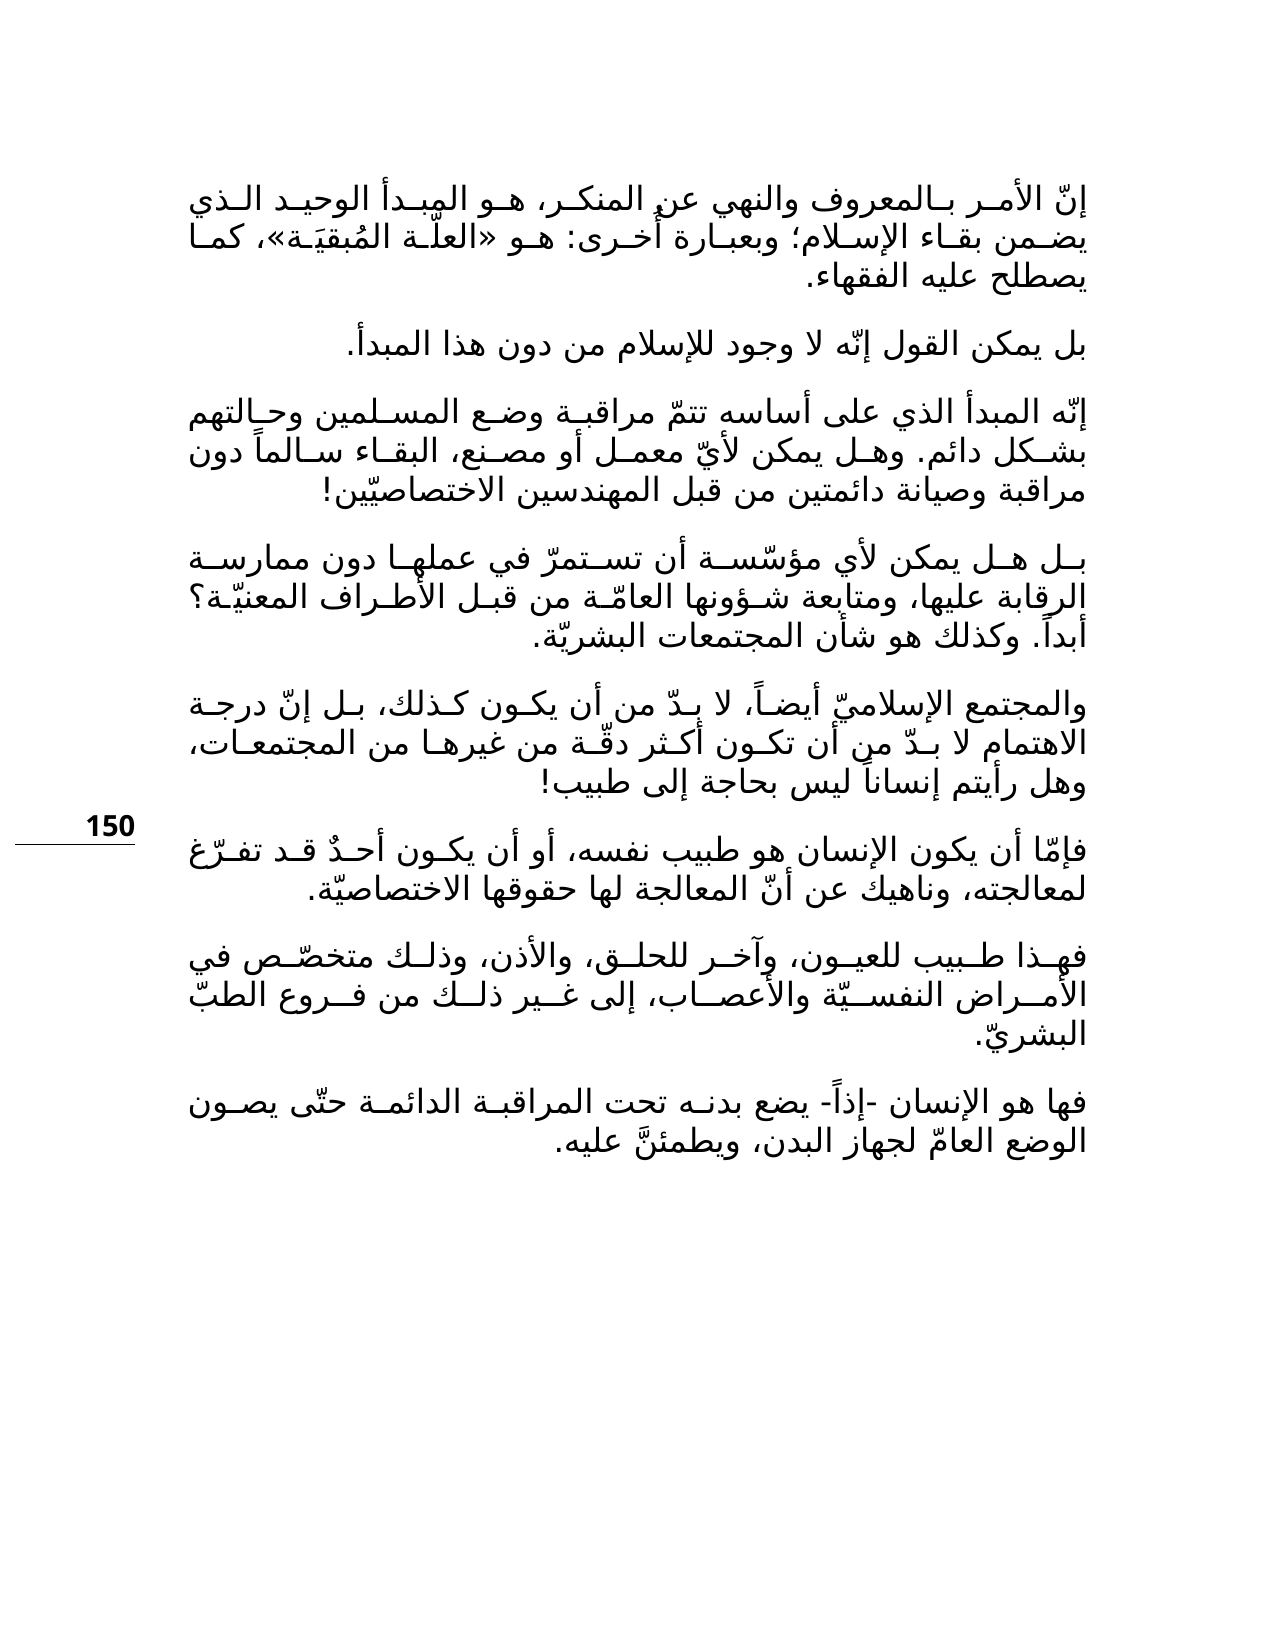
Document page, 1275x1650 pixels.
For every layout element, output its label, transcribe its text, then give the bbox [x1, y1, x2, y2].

text إنّ الأمر بالمعروف والنهي عن المنكر، هو المبدأ الوحيد الذي يضمن بقاء الإسلام؛ وبعبارة أُخرى: هو «العلّة المُبقيَة»، كما يصطلح عليه الفقهاء. [187, 179, 1087, 296]
text فإمّا أن يكون الإنسان هو طبيب نفسه، أو أن يكون أحدٌ قد تفرّغ لمعالجته، وناهيك عن أنّ المعالجة لها حقوقها الاختصاصيّة. [187, 830, 1087, 908]
text إنّه المبدأ الذي على أساسه تتمّ مراقبة وضع المسلمين وحالتهم بشكل دائم. وهل يمكن لأيّ معمل أو مصنع، البقاء سالماً دون مراقبة وصيانة دائمتين من قبل المهندسين الاختصاصيّين! [187, 393, 1087, 509]
text فها هو الإنسان -إذاً- يضع بدنه تحت المراقبة الدائمة حتّى يصون الوضع العامّ لجهاز البدن، ويطمئنَّ عليه. [187, 1083, 1087, 1160]
text بل هل يمكن لأي مؤسّسة أن تستمرّ في عملها دون ممارسة الرقابة عليها، ومتابعة شؤونها العامّة من قبل الأطراف المعنيّة؟ أبداً. وكذلك هو شأن المجتمعات البشريّة. [187, 539, 1087, 655]
text فهذا طبيب للعيون، وآخر للحلق، والأذن، وذلك متخصّص في الأمراض النفسيّة والأعصاب، إلى غير ذلك من فروع الطبّ البشريّ. [187, 937, 1087, 1053]
text والمجتمع الإسلاميّ أيضاً، لا بدّ من أن يكون كذلك، بل إنّ درجة الاهتمام لا بدّ من أن تكون أكثر دقّة من غيرها من المجتمعات، وهل رأيتم إنساناً ليس بحاجة إلى طبيب! [187, 684, 1087, 801]
text بل يمكن القول إنّه لا وجود للإسلام من دون هذا المبدأ. [187, 325, 1087, 364]
